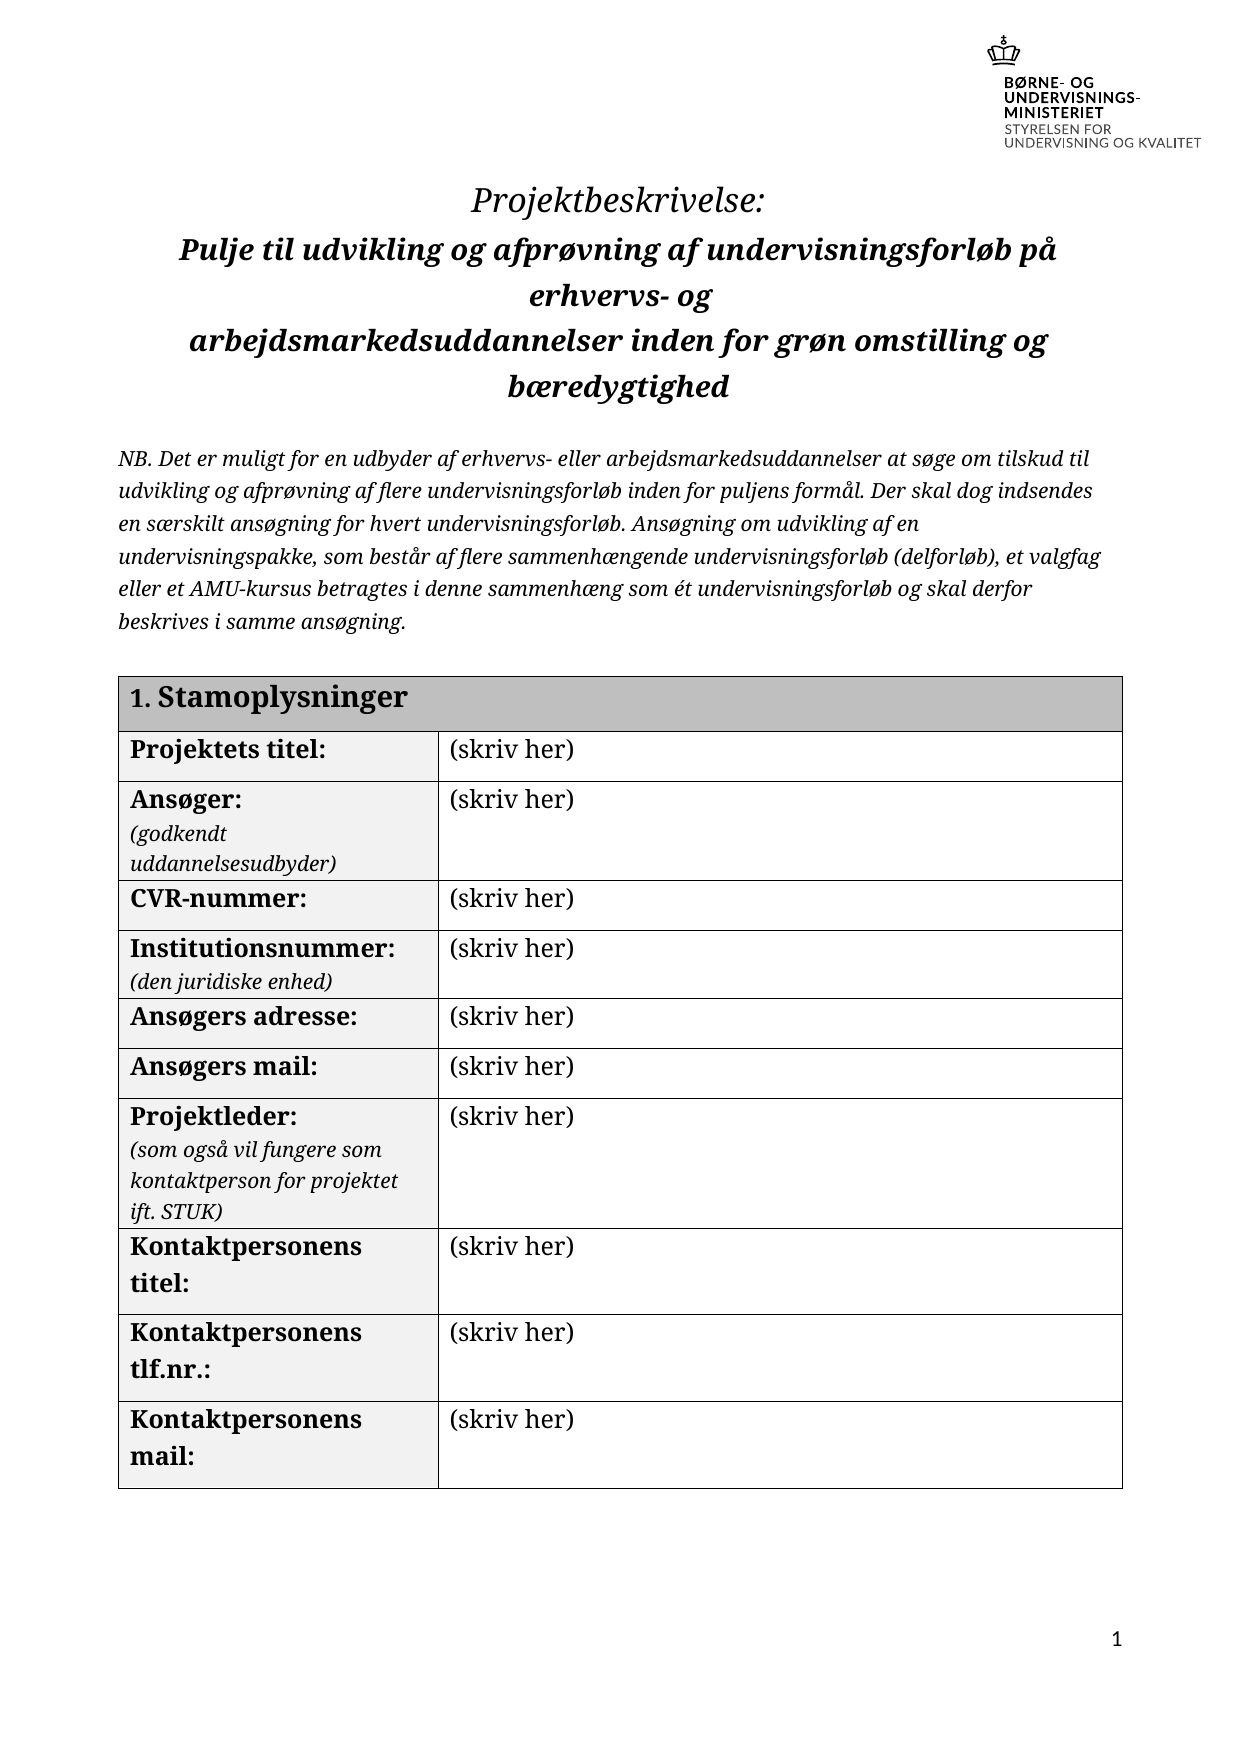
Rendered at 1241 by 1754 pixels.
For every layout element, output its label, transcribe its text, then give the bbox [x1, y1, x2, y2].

table_cell (skriv her) [439, 732, 1122, 781]
table_cell Ansøgers adresse: [119, 999, 438, 1048]
subtitle Pulje til udvikling og afprøvning af undervisningsforløb på erhvervs- og [118, 229, 1122, 315]
table_cell (skriv her) [439, 1049, 1122, 1098]
table_cell (skriv her) [439, 1229, 1122, 1314]
table_cell Kontaktpersonens mail: [119, 1402, 438, 1487]
table_cell Kontaktpersonens tlf.nr.: [119, 1315, 438, 1401]
subtitle Projektbeskrivelse: [118, 177, 1122, 223]
table_cell Institutionsnummer: (den juridiske enhed) [119, 931, 438, 998]
table_cell Projektets titel: [119, 732, 438, 781]
table_cell (skriv her) [439, 1315, 1122, 1401]
table_cell (skriv her) [439, 881, 1122, 930]
table_cell (skriv her) [439, 1099, 1122, 1227]
table_cell Ansøger: (godkendt uddannelsesudbyder) [119, 782, 438, 880]
table_cell (skriv her) [439, 931, 1122, 998]
table_header 1. Stamoplysninger [119, 677, 1122, 731]
table_cell CVR-nummer: [119, 881, 438, 930]
subtitle arbejdsmarkedsuddannelser inden for grøn omstilling og bæredygtighed [118, 321, 1122, 406]
text NB. Det er muligt for en udbyder af erhvervs- eller arbejdsmarkedsuddannelser at søge om tilskud til udvikling og afprøvning af flere undervisningsforløb inden for puljens formål. Der skal dog indsendes en særskilt ansøgning for hvert undervisningsforløb. Ansøgning om udvikling af en undervisningspakke, som består af flere sammenhængende undervisningsforløb (delforløb), et valgfag eller et AMU-kursus betragtes i denne sammenhæng som ét undervisningsforløb og skal derfor beskrives i samme ansøgning. [118, 444, 1122, 636]
table_cell Ansøgers mail: [119, 1049, 438, 1098]
table_cell (skriv her) [439, 999, 1122, 1048]
table_cell Kontaktpersonens titel: [119, 1229, 438, 1314]
table_cell (skriv her) [439, 782, 1122, 880]
table_cell (skriv her) [439, 1402, 1122, 1487]
table_cell Projektleder: (som også vil fungere som kontaktperson for projektet ift. STUK) [119, 1099, 438, 1227]
